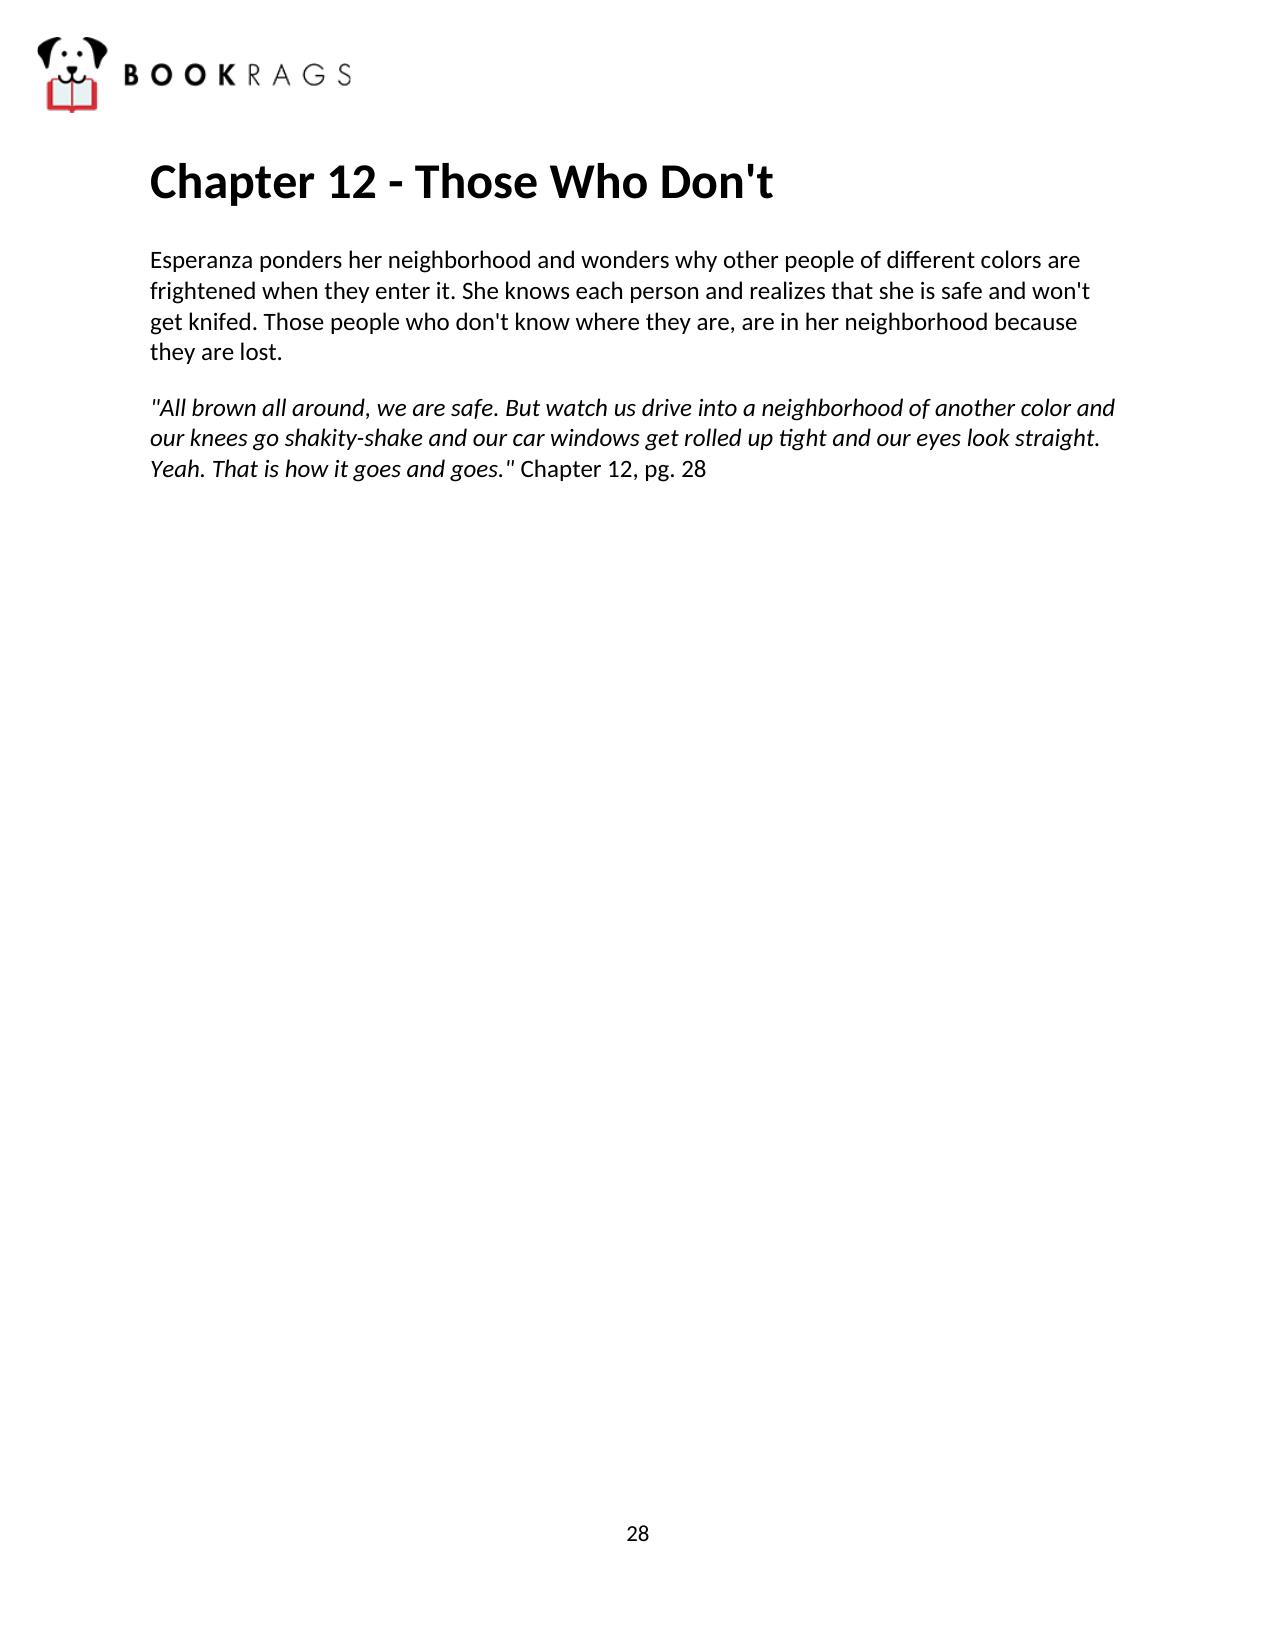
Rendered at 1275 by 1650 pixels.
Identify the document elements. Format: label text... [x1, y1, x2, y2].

text "All brown all around, we are safe. But watch us drive into a neighborhood of another color and our knees go shakity-shake and our car windows get rolled up tight and our eyes look straight. Yeah. That is how it goes and goes." Chapter 12, pg. 28 [150, 392, 1125, 483]
text Esperanza ponders her neighborhood and wonders why other people of different colors are frightened when they enter it. She knows each person and realizes that she is safe and won't get knifed. Those people who don't know where they are, are in her neighborhood because they are lost. [150, 244, 1125, 367]
picture [37, 37, 351, 113]
text Chapter 12 - Those Who Don't [150, 150, 1125, 211]
